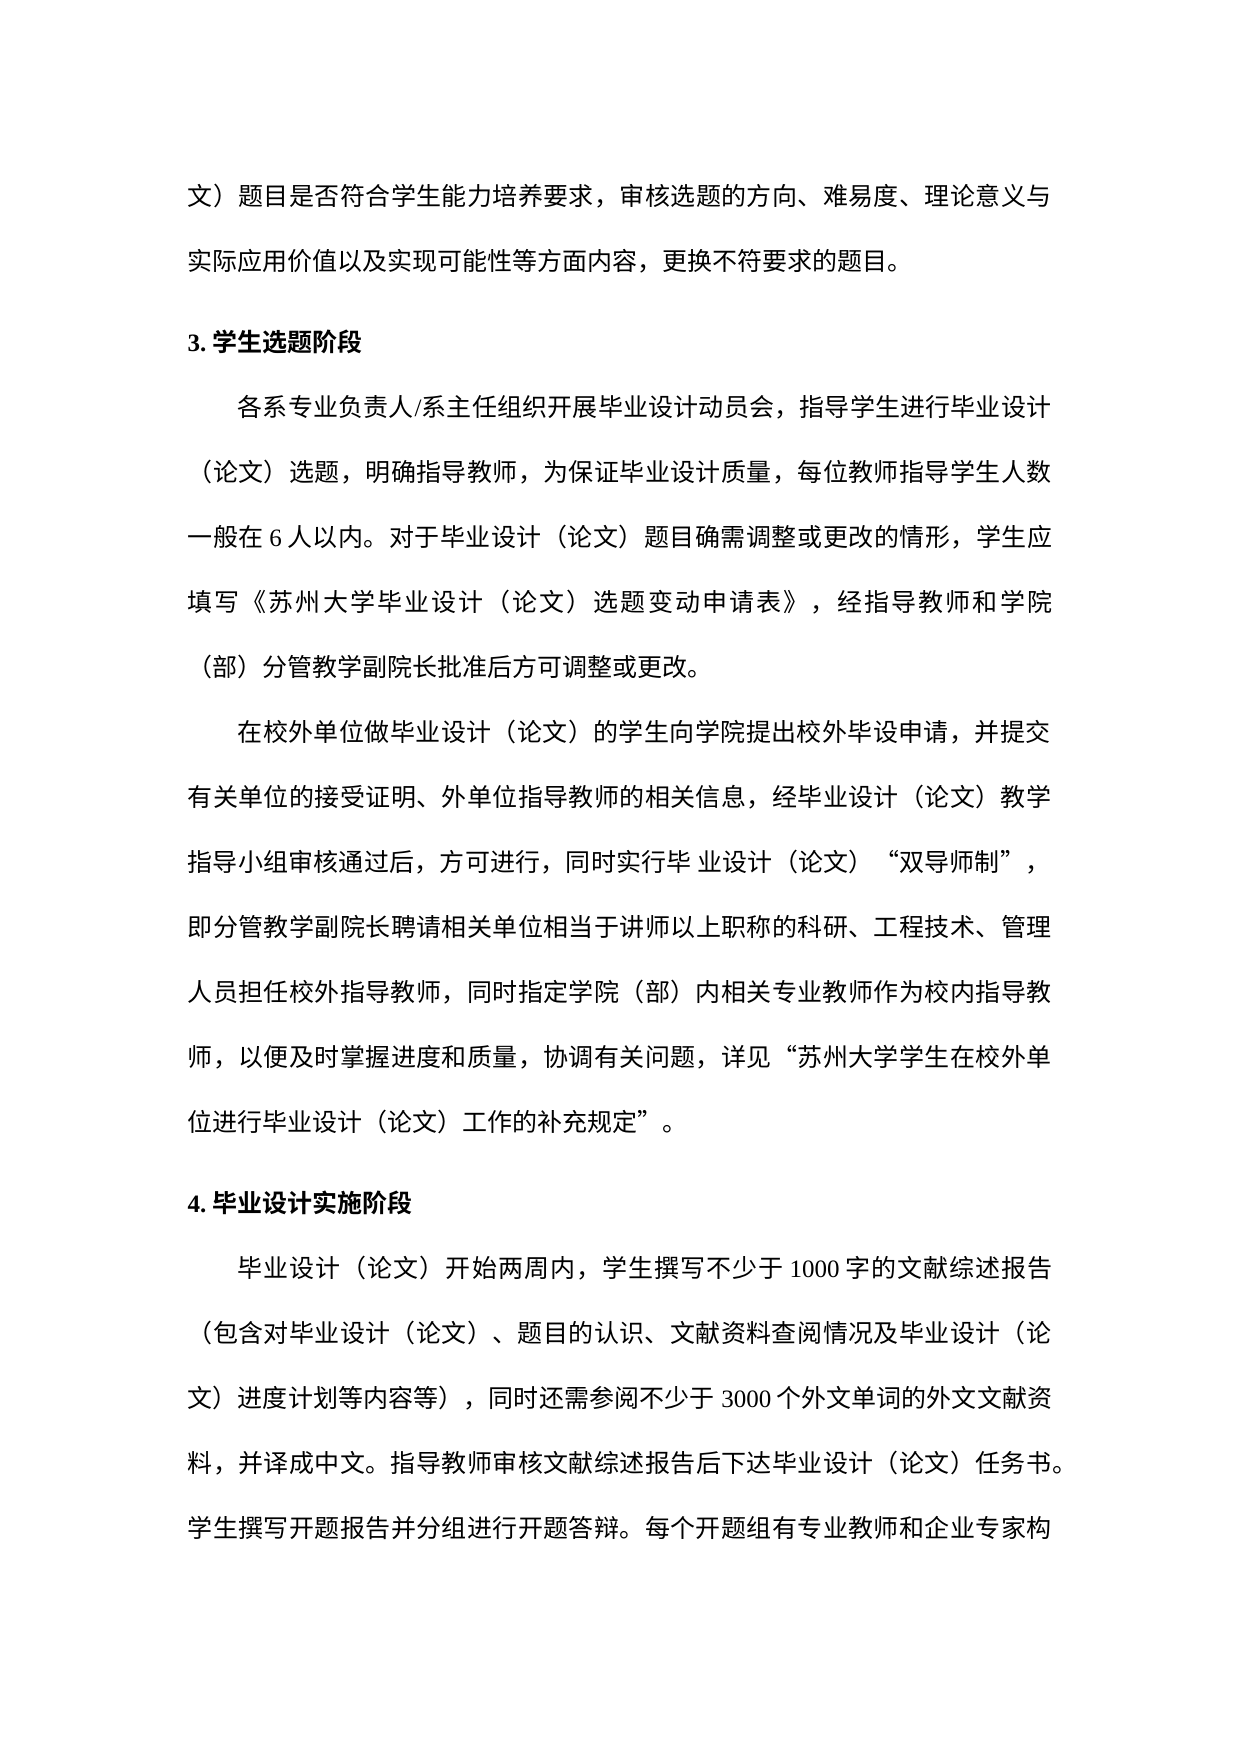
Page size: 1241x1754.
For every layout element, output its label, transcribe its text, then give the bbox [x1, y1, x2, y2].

text 4. 毕业设计实施阶段 [187, 1169, 1053, 1234]
text 在校外单位做毕业设计（论文）的学生向学院提出校外毕设申请，并提交有关单位的接受证明、外单位指导教师的相关信息，经毕业设计（论文）教学指导小组审核通过后，方可进行，同时实行毕 业设计（论文）“双导师制”，即分管教学副院长聘请相关单位相当于讲师以上职称的科研、工程技术、管理人员担任校外指导教师，同时指定学院（部）内相关专业教师作为校内指导教师，以便及时掌握进度和质量，协调有关问题，详见“苏州大学学生在校外单位进行毕业设计（论文）工作的补充规定”。 [187, 698, 1053, 1153]
text 3. 学生选题阶段 [187, 308, 1053, 373]
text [187, 162, 1053, 292]
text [187, 1234, 1053, 1559]
text 各系专业负责人/系主任组织开展毕业设计动员会，指导学生进行毕业设计（论文）选题，明确指导教师，为保证毕业设计质量，每位教师指导学生人数一般在6人以内。对于毕业设计（论文）题目确需调整或更改的情形，学生应填写《苏州大学毕业设计（论文）选题变动申请表》，经指导教师和学院（部）分管教学副院长批准后方可调整或更改。 [187, 373, 1053, 698]
